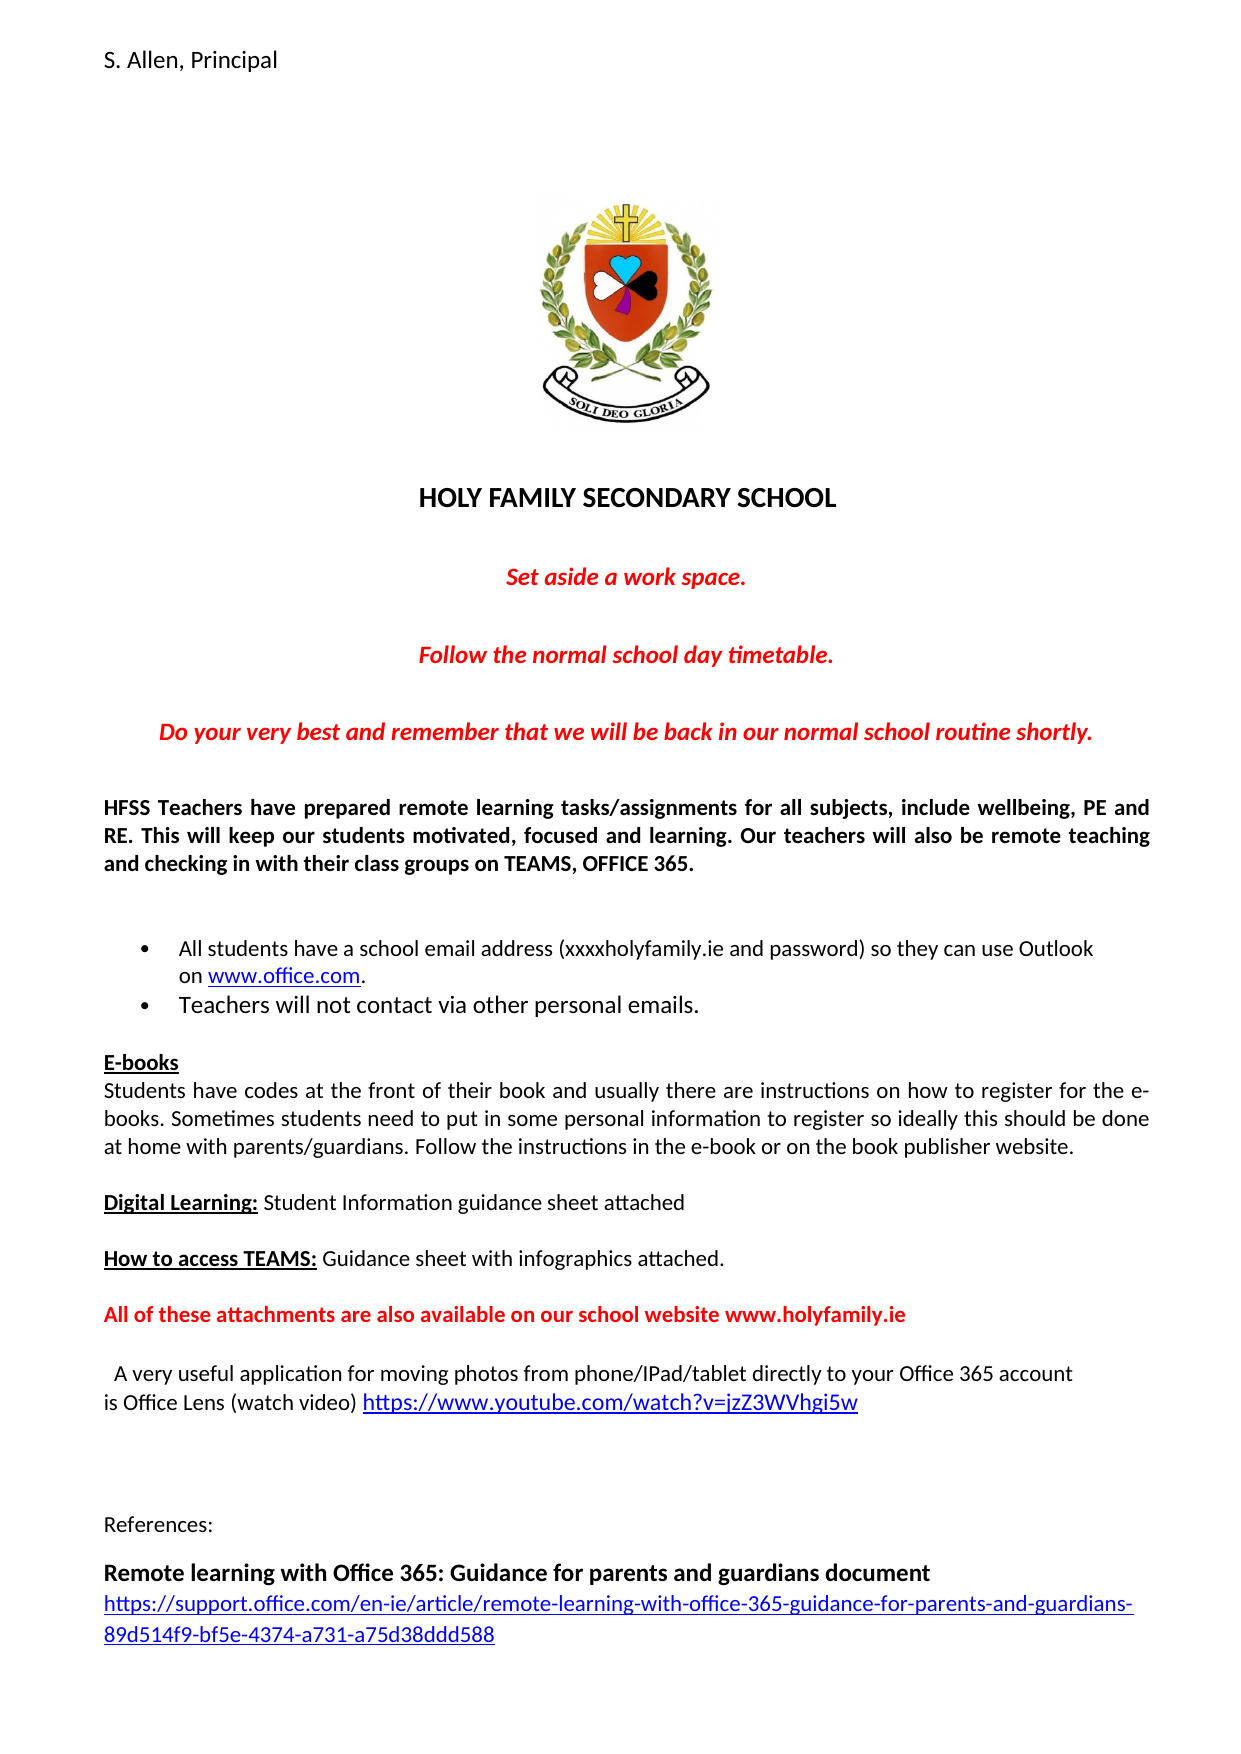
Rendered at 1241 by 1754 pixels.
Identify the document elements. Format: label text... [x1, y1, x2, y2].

text All of these attachments are also available on our school website www.holyfamily.ie [103, 1300, 1152, 1328]
picture [536, 196, 720, 432]
text Remote learning with Office 365: Guidance for parents and guardians document https://support.office.com/en-ie/article/remote-learning-with-office-365-guidance-for-parents-and-guardians-89d514f9-bf5e-4374-a731-a75d38ddd588 [103, 1557, 1152, 1648]
text HOLY FAMILY SECONDARY SCHOOL [103, 479, 1152, 514]
text How to access TEAMS: Guidance sheet with infographics attached. [103, 1244, 1152, 1272]
text S. Allen, Principal [103, 44, 1152, 75]
text E-books [103, 1048, 1152, 1076]
text References: [103, 1510, 1152, 1538]
list Teachers will not contact via other personal emails. [141, 990, 1152, 1020]
list All students have a school email address (xxxxholyfamily.ie and password) so they can use Outlook on www.office.com. [141, 934, 1152, 990]
text Follow the normal school day timetable. [103, 639, 1152, 669]
text Do your very best and remember that we will be back in our normal school routine shortly. [103, 716, 1152, 747]
text Students have codes at the front of their book and usually there are instructions on how to register for the e-books. Sometimes students need to put in some personal information to register so ideally this should be done at home with parents/guardians. Follow the instructions in the e-book or on the book publisher website. [103, 1076, 1152, 1160]
text Digital Learning: Student Information guidance sheet attached [103, 1188, 1152, 1216]
text Set aside a work space. [103, 561, 1152, 592]
text HFSS Teachers have prepared remote learning tasks/assignments for all subjects, include wellbeing, PE and RE. This will keep our students motivated, focused and learning. Our teachers will also be remote teaching and checking in with their class groups on TEAMS, OFFICE 365. [103, 793, 1152, 878]
text A very useful application for moving photos from phone/IPad/tablet directly to your Office 365 account is Office Lens (watch video) https://www.youtube.com/watch?v=jzZ3WVhgi5w [103, 1359, 1152, 1416]
